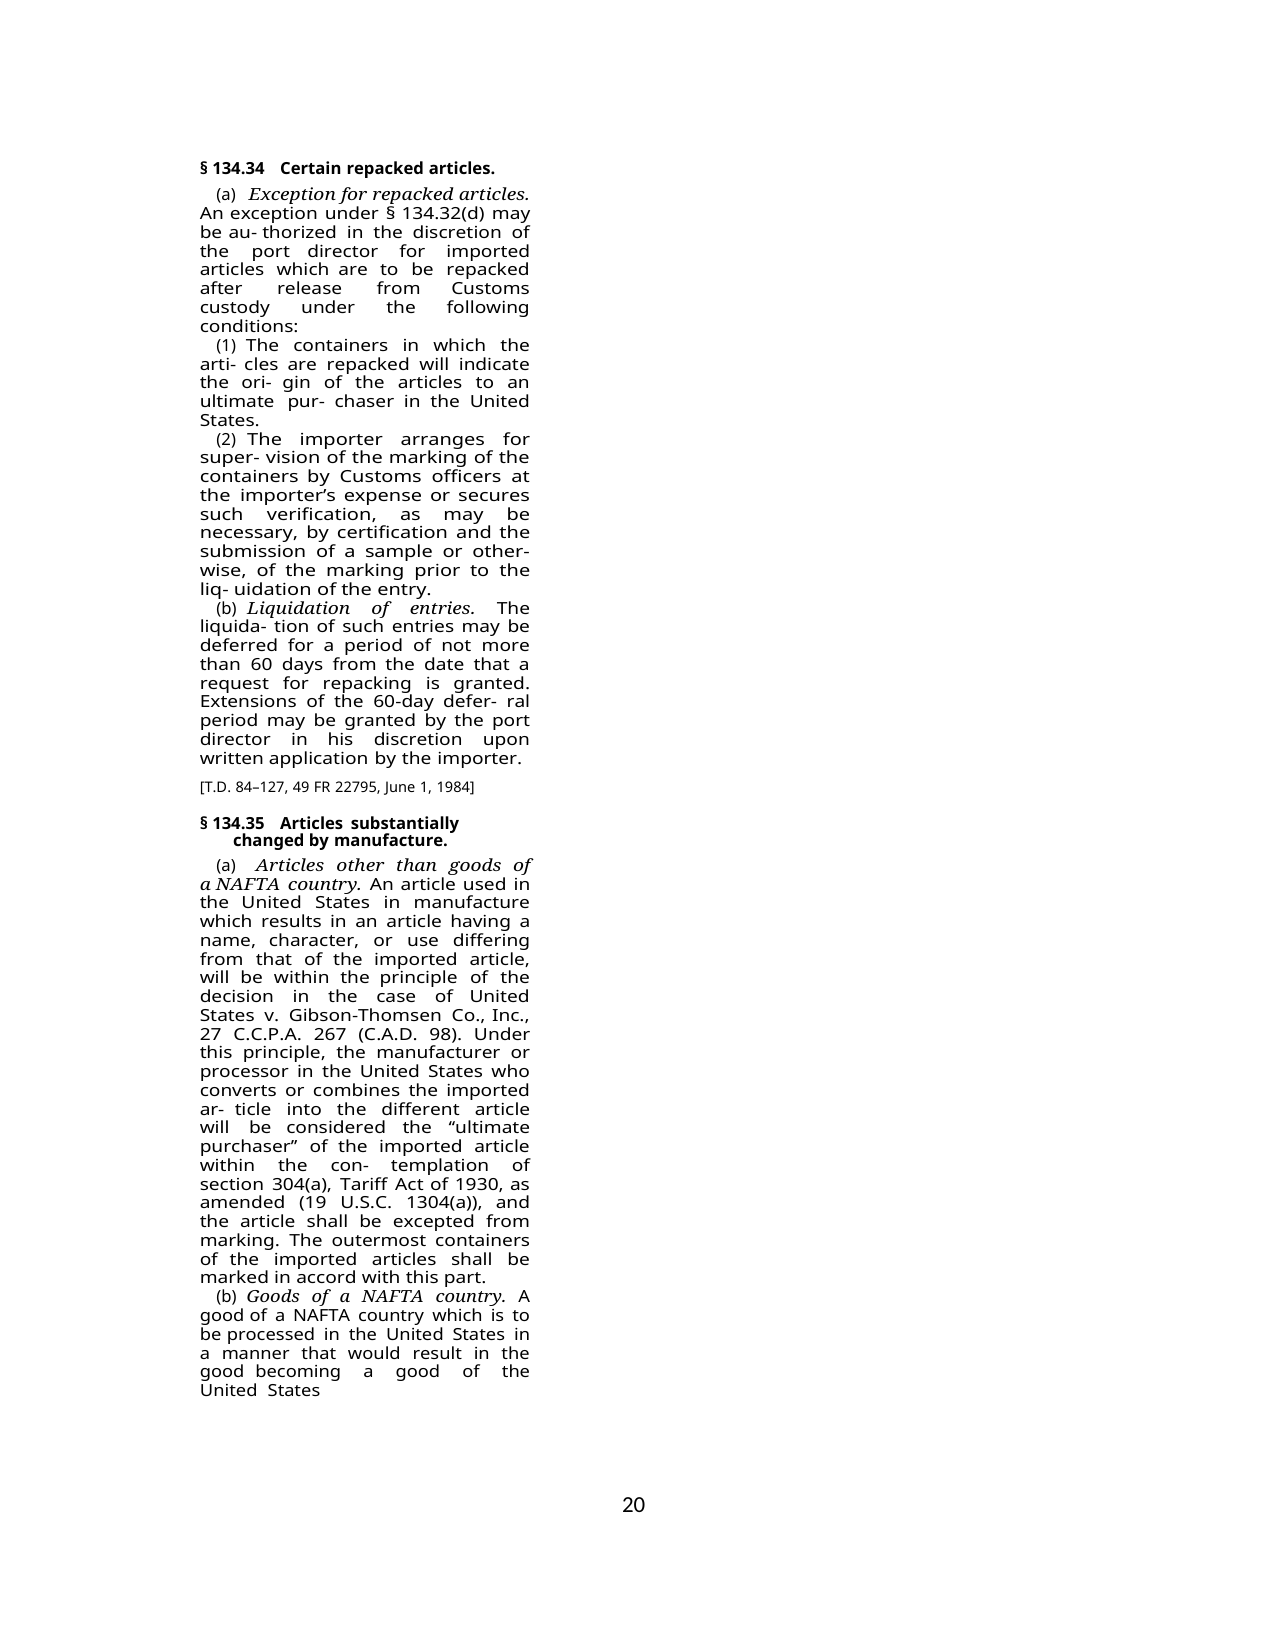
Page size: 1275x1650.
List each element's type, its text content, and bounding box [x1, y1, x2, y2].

list Exception for repacked articles. An exception under § 134.32(d) may be au- thorized in the discretion of the port director for imported articles which are to be repacked after release from Customs custody under the following conditions: [199, 186, 530, 336]
text [T.D. 84–127, 49 FR 22795, June 1, 1984] [199, 777, 542, 797]
list Articles other than goods of a NAFTA country. An article used in the United States in manufacture which results in an article having a name, character, or use differing from that of the imported article, will be within the principle of the decision in the case of United States v. Gibson-Thomsen Co., Inc., 27 C.C.P.A. 267 (C.A.D. 98). Under this principle, the manufacturer or processor in the United States who converts or combines the imported ar- ticle into the different article will be considered the ‘‘ultimate purchaser’’ of the imported article within the con- templation of section 304(a), Tariff Act of 1930, as amended (19 U.S.C. 1304(a)), and the article shall be excepted from marking. The outermost containers of the imported articles shall be marked in accord with this part. [199, 856, 530, 1288]
list The containers in which the arti- cles are repacked will indicate the ori- gin of the articles to an ultimate pur- chaser in the United States. [199, 336, 530, 430]
list Goods of a NAFTA country. A good of a NAFTA country which is to be processed in the United States in a manner that would result in the good becoming a good of the United States [199, 1288, 530, 1400]
subtitle § 134.35 Articles substantially changed by manufacture. [199, 816, 530, 849]
subtitle § 134.34 Certain repacked articles. [199, 156, 542, 179]
list Liquidation of entries. The liquida- tion of such entries may be deferred for a period of not more than 60 days from the date that a request for repacking is granted. Extensions of the 60-day defer- ral period may be granted by the port director in his discretion upon written application by the importer. [199, 599, 530, 768]
list The importer arranges for super- vision of the marking of the containers by Customs officers at the importer’s expense or secures such verification, as may be necessary, by certification and the submission of a sample or other- wise, of the marking prior to the liq- uidation of the entry. [199, 430, 530, 599]
